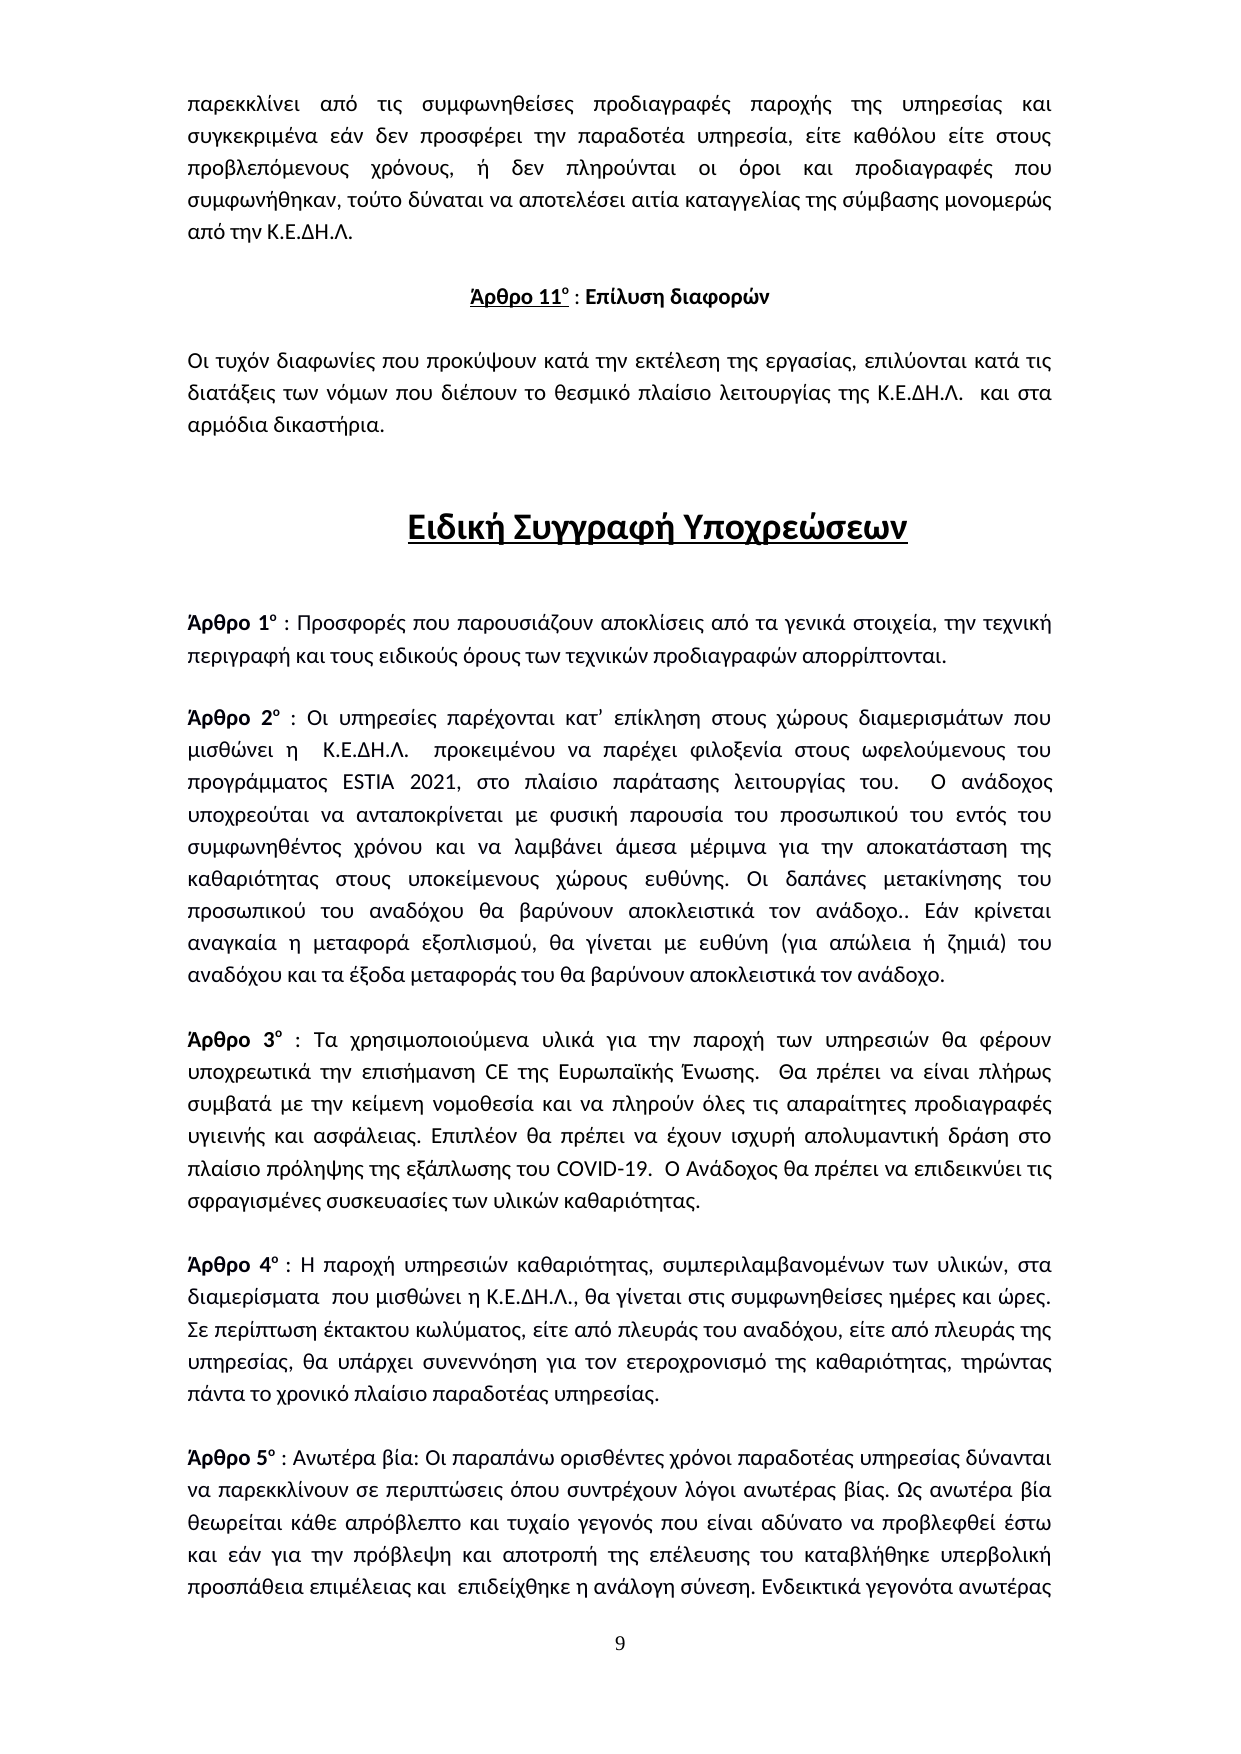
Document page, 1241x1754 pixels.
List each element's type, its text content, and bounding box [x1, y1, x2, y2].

text Άρθρο 11ο : Επίλυση διαφορών [187, 282, 1053, 310]
text Άρθρο 1ο : Προσφορές που παρουσιάζουν αποκλίσεις από τα γενικά στοιχεία, την τεχνική περιγραφή και τους ειδικούς όρους των τεχνικών προδιαγραφών απορρίπτονται. [187, 608, 1053, 669]
text Οι τυχόν διαφωνίες που προκύψουν κατά την εκτέλεση της εργασίας, επιλύονται κατά τις διατάξεις των νόμων που διέπουν το θεσμικό πλαίσιο λειτουργίας της Κ.Ε.ΔΗ.Λ. και στα αρμόδια δικαστήρια. [187, 346, 1053, 438]
text Ειδική Συγγραφή Υποχρεώσεων [187, 503, 1053, 549]
text Άρθρο 2ο : Οι υπηρεσίες παρέχονται κατ’ επίκληση στους χώρους διαμερισμάτων που μισθώνει η Κ.Ε.ΔΗ.Λ. προκειμένου να παρέχει φιλοξενία στους ωφελούμενους του προγράμματος ESTIA 2021, στο πλαίσιο παράτασης λειτουργίας του. Ο ανάδοχος υποχρεούται να ανταποκρίνεται με φυσική παρουσία του προσωπικού του εντός του συμφωνηθέντος χρόνου και να λαμβάνει άμεσα μέριμνα για την αποκατάσταση της καθαριότητας στους υποκείμενους χώρους ευθύνης. Οι δαπάνες μετακίνησης του προσωπικού του αναδόχου θα βαρύνουν αποκλειστικά τον ανάδοχο.. Εάν κρίνεται αναγκαία η μεταφορά εξοπλισμού, θα γίνεται με ευθύνη (για απώλεια ή ζημιά) του αναδόχου και τα έξοδα μεταφοράς του θα βαρύνουν αποκλειστικά τον ανάδοχο. [187, 703, 1053, 989]
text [187, 1443, 1053, 1600]
text Άρθρο 3ο : Τα χρησιμοποιούμενα υλικά για την παροχή των υπηρεσιών θα φέρουν υποχρεωτικά την επισήμανση CE της Ευρωπαϊκής Ένωσης. Θα πρέπει να είναι πλήρως συμβατά με την κείμενη νομοθεσία και να πληρούν όλες τις απαραίτητες προδιαγραφές υγιεινής και ασφάλειας. Επιπλέον θα πρέπει να έχουν ισχυρή απολυμαντική δράση στο πλαίσιο πρόληψης της εξάπλωσης του COVID-19. Ο Ανάδοχος θα πρέπει να επιδεικνύει τις σφραγισμένες συσκευασίες των υλικών καθαριότητας. [187, 1025, 1053, 1214]
text Άρθρο 4ο : Η παροχή υπηρεσιών καθαριότητας, συμπεριλαμβανομένων των υλικών, στα διαμερίσματα που μισθώνει η Κ.Ε.ΔΗ.Λ., θα γίνεται στις συμφωνηθείσες ημέρες και ώρες. Σε περίπτωση έκτακτου κωλύματος, είτε από πλευράς του αναδόχου, είτε από πλευράς της υπηρεσίας, θα υπάρχει συνεννόηση για τον ετεροχρονισμό της καθαριότητας, τηρώντας πάντα το χρονικό πλαίσιο παραδοτέας υπηρεσίας. [187, 1250, 1053, 1407]
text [187, 89, 1053, 245]
